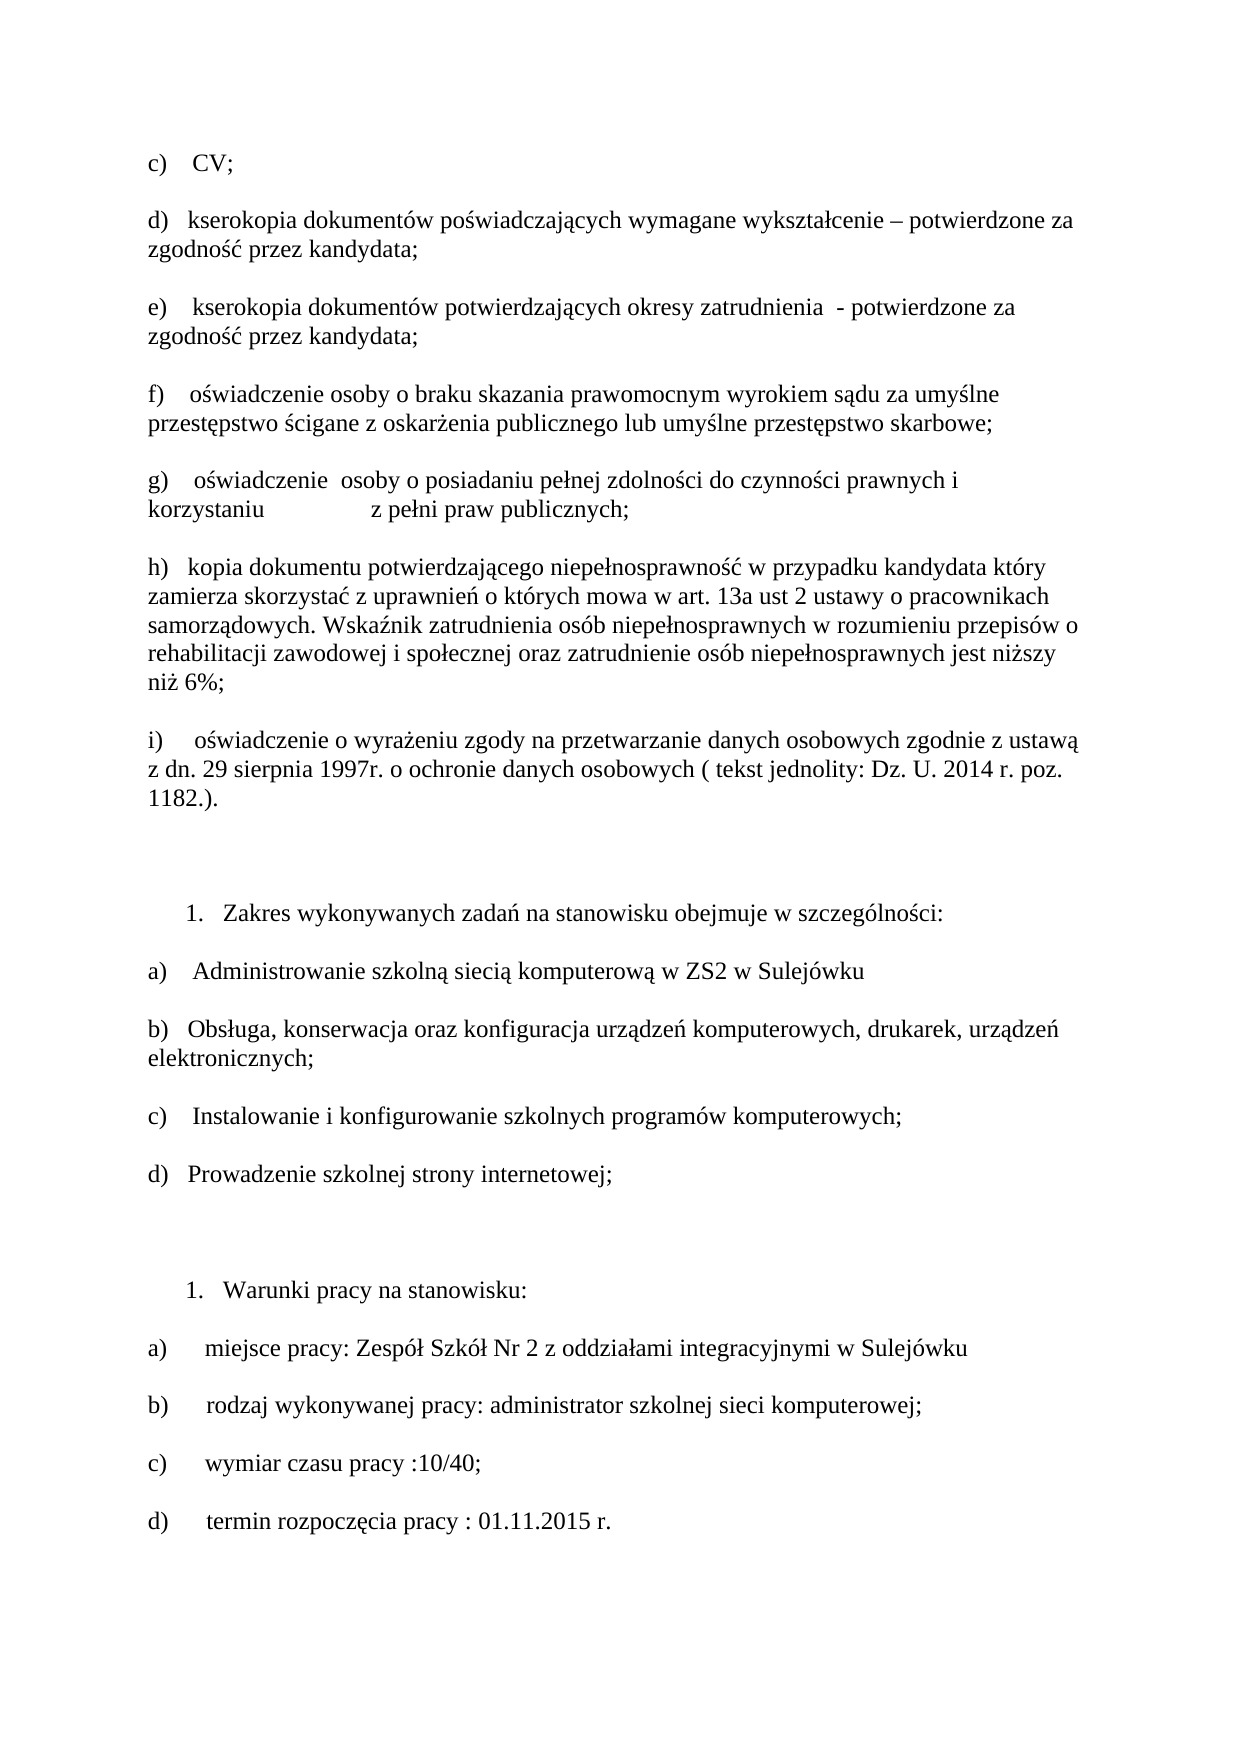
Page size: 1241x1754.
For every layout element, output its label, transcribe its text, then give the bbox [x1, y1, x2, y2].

text b) Obsługa, konserwacja oraz konfiguracja urządzeń komputerowych, drukarek, urządzeń elektronicznych; [148, 1014, 1093, 1072]
text a) miejsce pracy: Zespół Szkół Nr 2 z oddziałami integracyjnymi w Sulejówku [148, 1333, 1093, 1361]
text c) Instalowanie i konfigurowanie szkolnych programów komputerowych; [148, 1101, 1093, 1130]
text d) kserokopia dokumentów poświadczających wymagane wykształcenie – potwierdzone za zgodność przez kandydata; [148, 206, 1093, 263]
text d) Prowadzenie szkolnej strony internetowej; [148, 1159, 1093, 1188]
text c) wymiar czasu pracy :10/40; [148, 1448, 1093, 1477]
text a) Administrowanie szkolną siecią komputerową w ZS2 w Sulejówku [148, 956, 1093, 985]
text g) oświadczenie osoby o posiadaniu pełnej zdolności do czynności prawnych i korzystaniu z pełni praw publicznych; [148, 466, 1093, 523]
list Zakres wykonywanych zadań na stanowisku obejmuje w szczególności: [185, 898, 1093, 927]
list Warunki pracy na stanowisku: [185, 1275, 1093, 1303]
text i) oświadczenie o wyrażeniu zgody na przetwarzanie danych osobowych zgodnie z ustawą z dn. 29 sierpnia 1997r. o ochronie danych osobowych ( tekst jednolity: Dz. U. 2014 r. poz. 1182.). [148, 725, 1093, 811]
text b) rodzaj wykonywanej pracy: administrator szkolnej sieci komputerowej; [148, 1391, 1093, 1419]
text h) kopia dokumentu potwierdzającego niepełnosprawność w przypadku kandydata który zamierza skorzystać z uprawnień o których mowa w art. 13a ust 2 ustawy o pracownikach samorządowych. Wskaźnik zatrudnienia osób niepełnosprawnych w rozumieniu przepisów o rehabilitacji zawodowej i społecznej oraz zatrudnienie osób niepełnosprawnych jest niższy niż 6%; [148, 552, 1093, 696]
text d) termin rozpoczęcia pracy : 01.11.2015 r. [148, 1506, 1093, 1535]
text e) kserokopia dokumentów potwierdzających okresy zatrudnienia - potwierdzone za zgodność przez kandydata; [148, 292, 1093, 350]
text f) oświadczenie osoby o braku skazania prawomocnym wyrokiem sądu za umyślne przestępstwo ścigane z oskarżenia publicznego lub umyślne przestępstwo skarbowe; [148, 379, 1093, 436]
text c) CV; [148, 148, 1093, 176]
